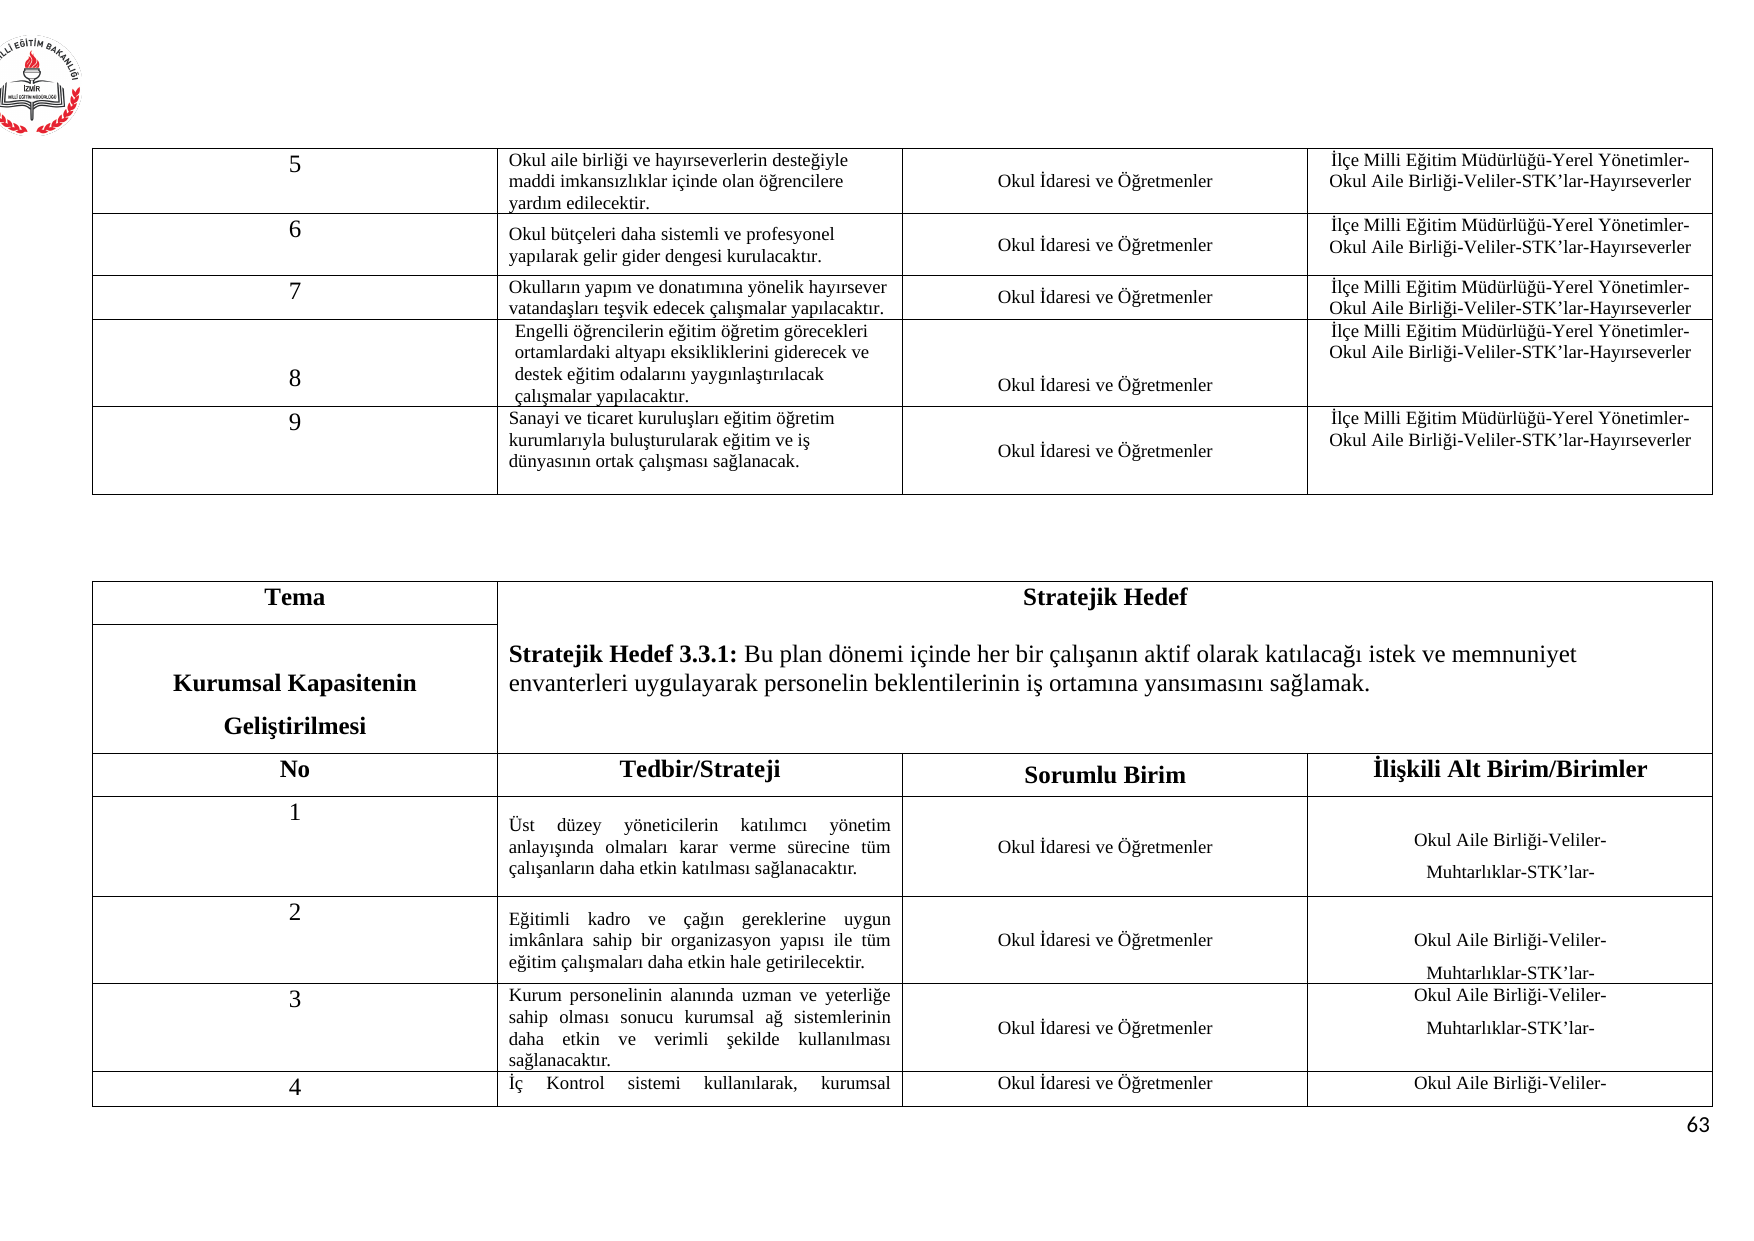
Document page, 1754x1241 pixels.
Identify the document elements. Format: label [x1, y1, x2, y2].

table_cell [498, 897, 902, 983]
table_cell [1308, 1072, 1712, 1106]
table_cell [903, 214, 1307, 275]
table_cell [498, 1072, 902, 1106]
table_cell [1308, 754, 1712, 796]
picture [0, 35, 82, 136]
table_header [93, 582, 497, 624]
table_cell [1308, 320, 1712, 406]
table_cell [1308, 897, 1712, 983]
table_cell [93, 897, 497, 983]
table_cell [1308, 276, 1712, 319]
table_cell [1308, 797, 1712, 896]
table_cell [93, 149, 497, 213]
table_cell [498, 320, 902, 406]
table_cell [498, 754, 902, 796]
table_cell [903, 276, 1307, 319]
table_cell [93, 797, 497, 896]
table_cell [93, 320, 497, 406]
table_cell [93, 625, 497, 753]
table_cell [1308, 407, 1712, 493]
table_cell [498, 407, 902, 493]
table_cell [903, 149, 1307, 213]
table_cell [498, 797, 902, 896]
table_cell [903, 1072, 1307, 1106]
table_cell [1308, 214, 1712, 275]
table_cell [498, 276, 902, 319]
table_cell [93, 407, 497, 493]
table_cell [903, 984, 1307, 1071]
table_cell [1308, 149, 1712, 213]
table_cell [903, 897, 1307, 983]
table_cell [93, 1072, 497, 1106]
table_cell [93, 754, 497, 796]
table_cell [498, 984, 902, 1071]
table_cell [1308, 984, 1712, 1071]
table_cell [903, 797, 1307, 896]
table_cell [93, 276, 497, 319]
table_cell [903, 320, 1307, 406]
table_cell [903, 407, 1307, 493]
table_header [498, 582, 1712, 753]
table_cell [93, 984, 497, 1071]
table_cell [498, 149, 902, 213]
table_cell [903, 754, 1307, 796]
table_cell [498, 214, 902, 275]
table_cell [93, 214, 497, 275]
